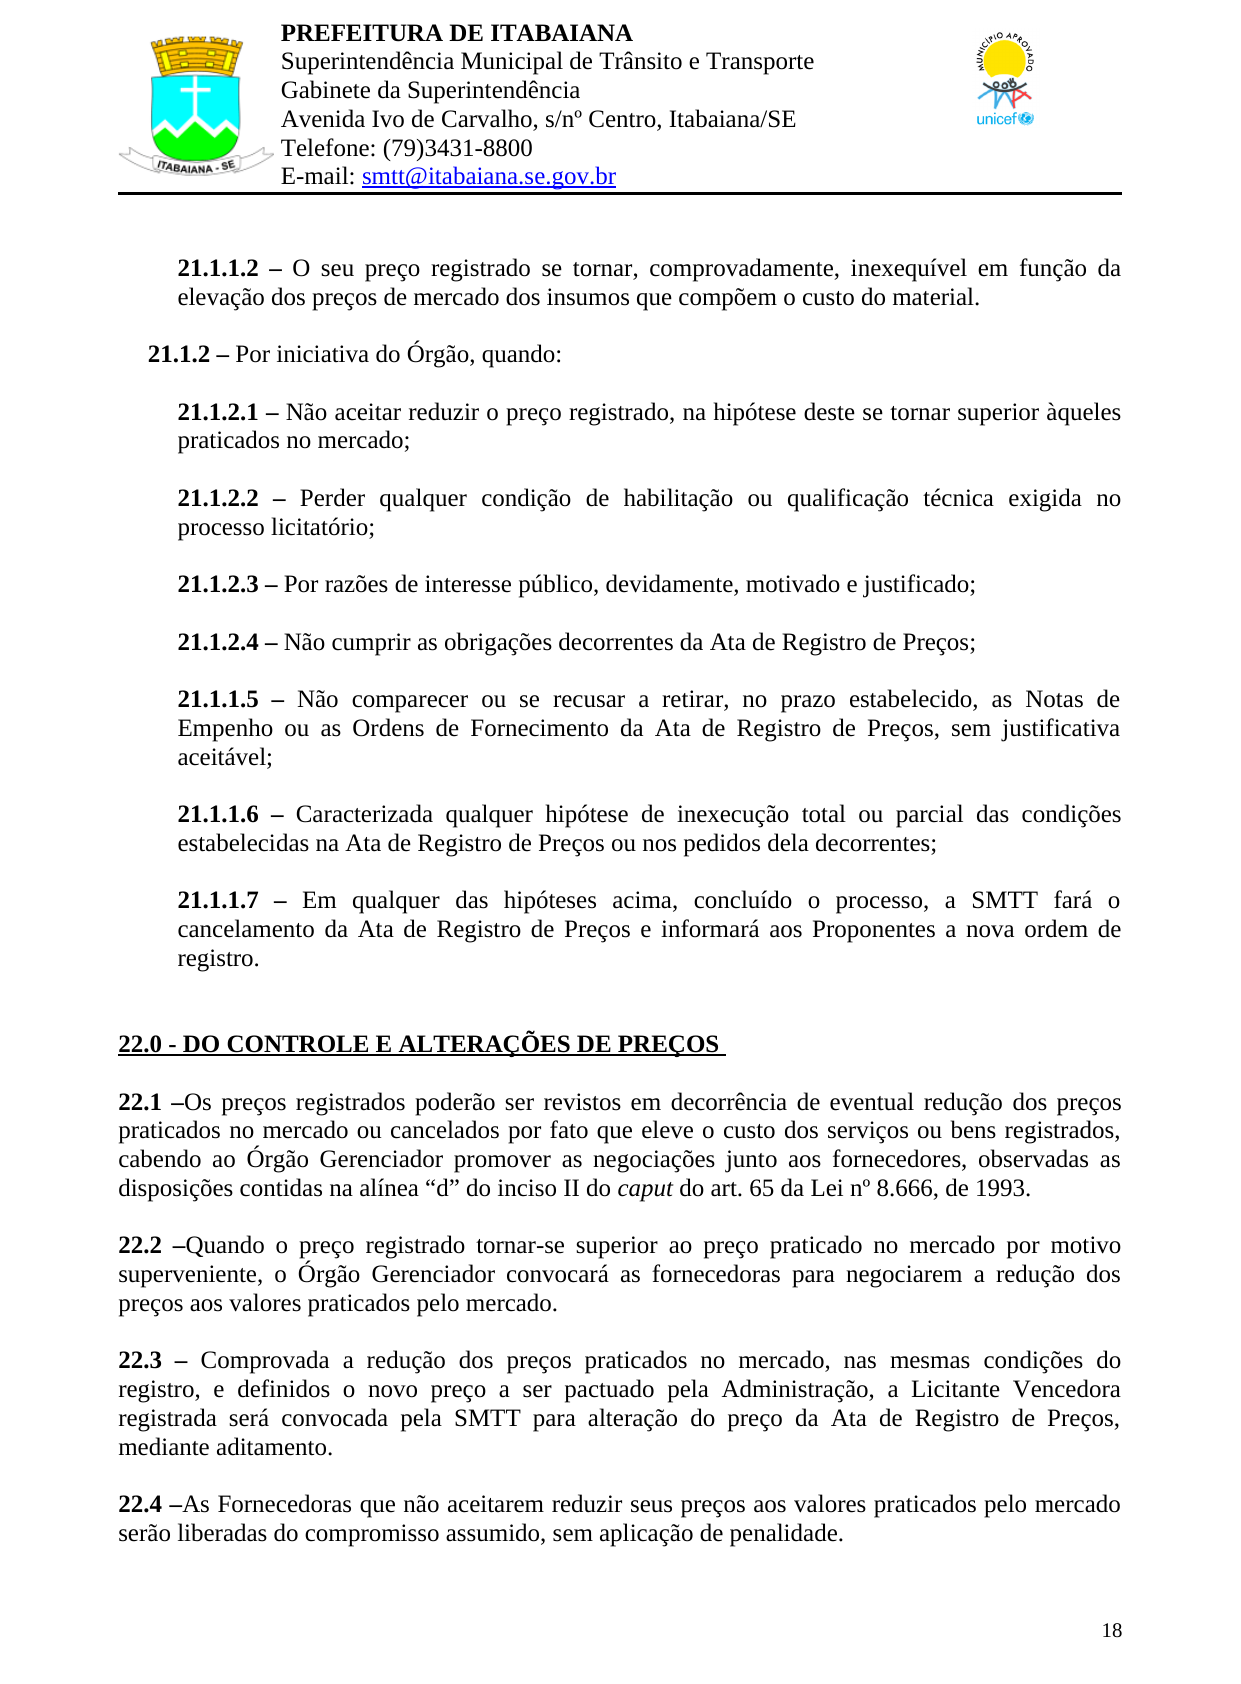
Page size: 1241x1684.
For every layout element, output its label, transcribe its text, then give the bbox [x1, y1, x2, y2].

picture [111, 31, 283, 186]
text 21.1.1.6 – Caracterizada qualquer hipótese de inexecução total ou parcial das condições estabelecidas na Ata de Registro de Preços ou nos pedidos dela decorrentes; [177, 799, 1122, 857]
text 22.1 –Os preços registrados poderão ser revistos em decorrência de eventual redução dos preços praticados no mercado ou cancelados por fato que eleve o custo dos serviços ou bens registrados, cabendo ao Órgão Gerenciador promover as negociações junto aos fornecedores, observadas as disposições contidas na alínea “d” do inciso II do caput do art. 65 da Lei nº 8.666, de 1993. [118, 1087, 1122, 1202]
text 21.1.2 – Por iniciativa do Órgão, quando: [148, 339, 1122, 368]
text 21.1.1.5 – Não comparecer ou se recusar a retirar, no prazo estabelecido, as Notas de Empenho ou as Ordens de Fornecimento da Ata de Registro de Preços, sem justificativa aceitável; [177, 684, 1122, 770]
picture [972, 28, 1040, 128]
text 21.1.2.4 – Não cumprir as obrigações decorrentes da Ata de Registro de Preços; [177, 627, 1122, 655]
text 21.1.1.2 – O seu preço registrado se tornar, comprovadamente, inexequível em função da elevação dos preços de mercado dos insumos que compõem o custo do material. [177, 253, 1122, 310]
text 22.3 – Comprovada a redução dos preços praticados no mercado, nas mesmas condições do registro, e definidos o novo preço a ser pactuado pela Administração, a Licitante Vencedora registrada será convocada pela SMTT para alteração do preço da Ata de Registro de Preços, mediante aditamento. [118, 1345, 1122, 1460]
text 22.2 –Quando o preço registrado tornar-se superior ao preço praticado no mercado por motivo superveniente, o Órgão Gerenciador convocará as fornecedoras para negociarem a redução dos preços aos valores praticados pelo mercado. [118, 1230, 1122, 1317]
text 22.4 –As Fornecedoras que não aceitarem reduzir seus preços aos valores praticados pelo mercado serão liberadas do compromisso assumido, sem aplicação de penalidade. [118, 1489, 1122, 1547]
text 21.1.2.3 – Por razões de interesse público, devidamente, motivado e justificado; [177, 569, 1122, 598]
text 21.1.2.1 – Não aceitar reduzir o preço registrado, na hipótese deste se tornar superior àqueles praticados no mercado; [177, 397, 1122, 454]
text 21.1.1.7 – Em qualquer das hipóteses acima, concluído o processo, a SMTT fará o cancelamento da Ata de Registro de Preços e informará aos Proponentes a nova ordem de registro. [177, 885, 1122, 972]
text 22.0 - DO CONTROLE E ALTERAÇÕES DE PREÇOS [118, 1029, 1122, 1058]
text 21.1.2.2 – Perder qualquer condição de habilitação ou qualificação técnica exigida no processo licitatório; [177, 483, 1122, 540]
